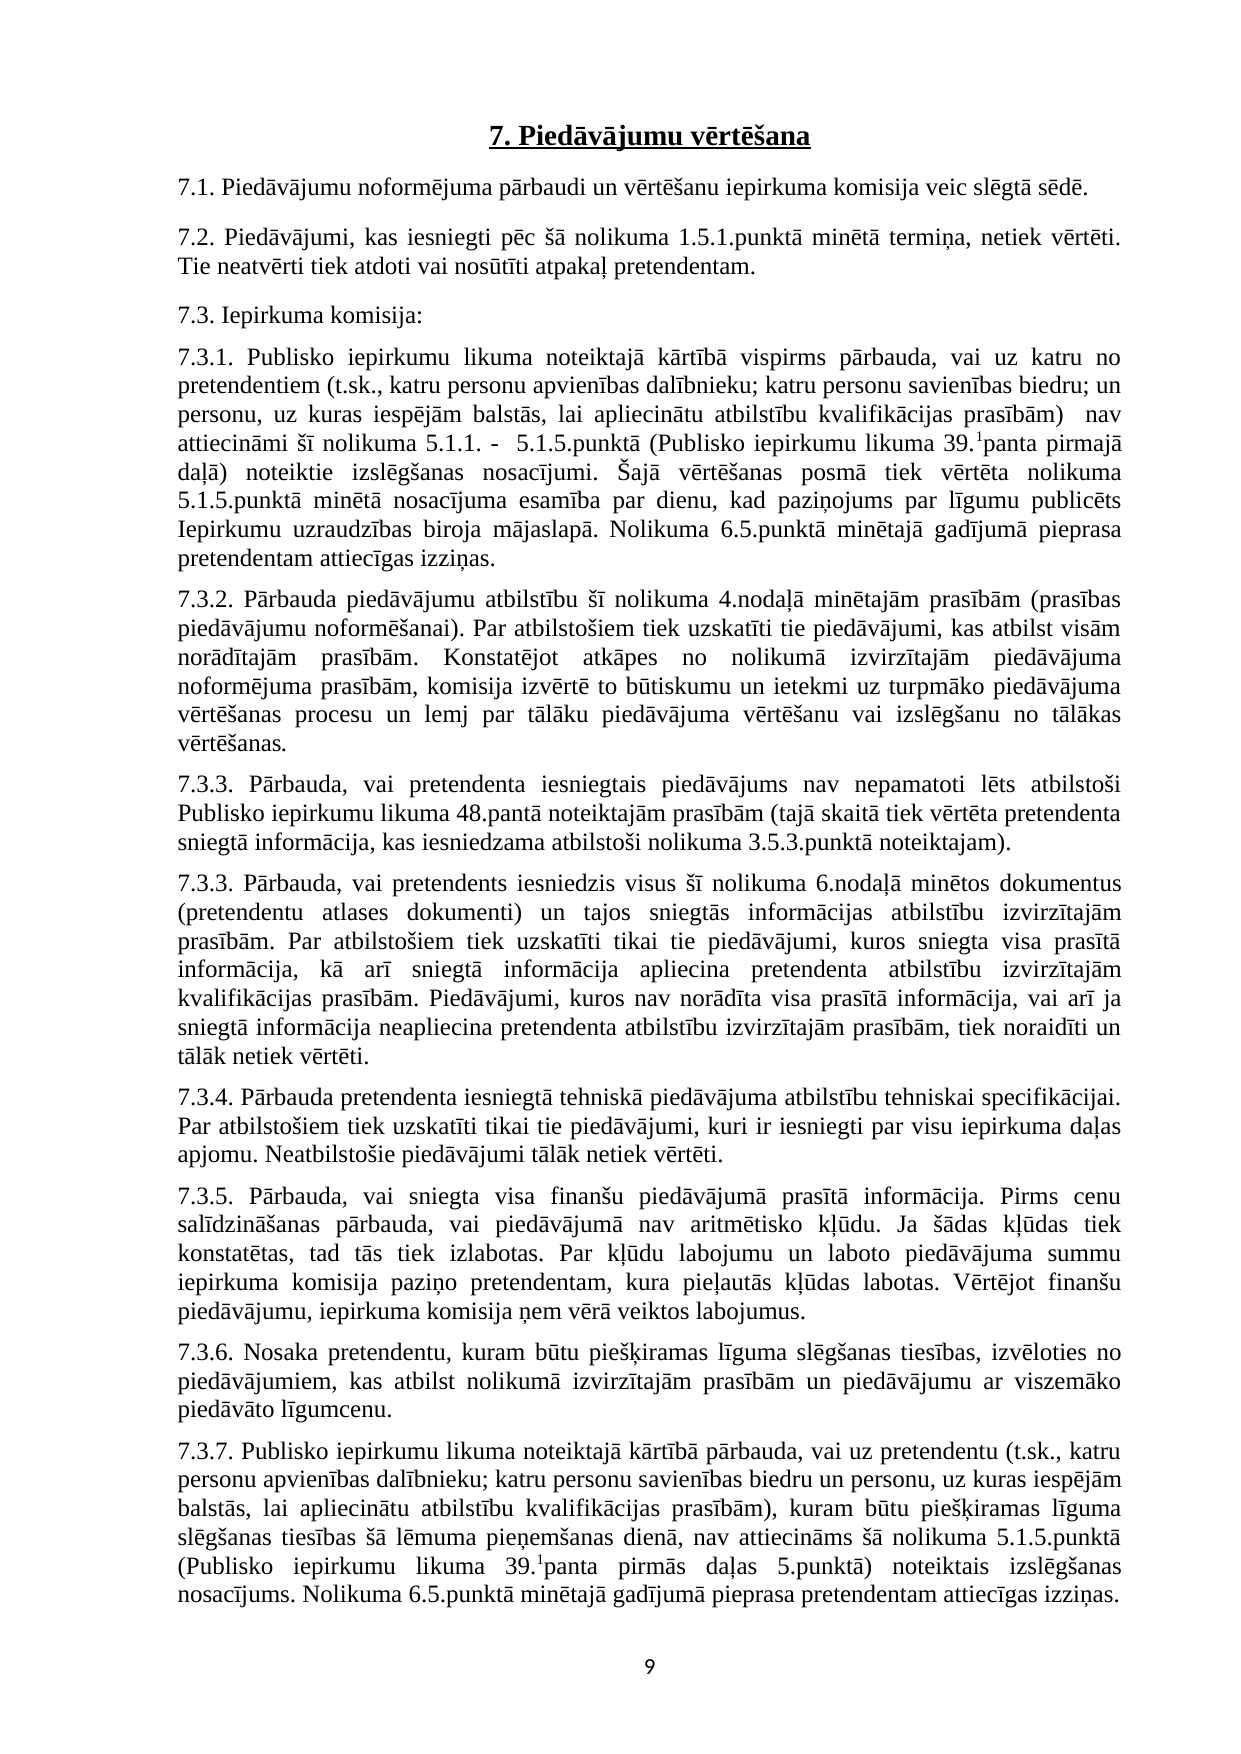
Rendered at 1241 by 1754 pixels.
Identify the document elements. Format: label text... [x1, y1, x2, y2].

text 7.3. Iepirkuma komisija: [177, 300, 1122, 329]
text 7.3.6. Nosaka pretendentu, kuram būtu piešķiramas līguma slēgšanas tiesības, izvēloties no piedāvājumiem, kas atbilst nolikumā izvirzītajām prasībām un piedāvājumu ar viszemāko piedāvāto līgumcenu. [177, 1337, 1122, 1423]
text 7.3.2. Pārbauda piedāvājumu atbilstību šī nolikuma 4.nodaļā minētajām prasībām (prasības piedāvājumu noformēšanai). Par atbilstošiem tiek uzskatīti tie piedāvājumi, kas atbilst visām norādītajām prasībām. Konstatējot atkāpes no nolikumā izvirzītajām piedāvājuma noformējuma prasībām, komisija izvērtē to būtiskumu un ietekmi uz turpmāko piedāvājuma vērtēšanas procesu un lemj par tālāku piedāvājuma vērtēšanu vai izslēgšanu no tālākas vērtēšanas. [177, 584, 1122, 757]
text 7. Piedāvājumu vērtēšana [177, 118, 1122, 152]
text 7.3.3. Pārbauda, vai pretendents iesniedzis visus šī nolikuma 6.nodaļā minētos dokumentus (pretendentu atlases dokumenti) un tajos sniegtās informācijas atbilstību izvirzītajām prasībām. Par atbilstošiem tiek uzskatīti tikai tie piedāvājumi, kuros sniegta visa prasītā informācija, kā arī sniegtā informācija apliecina pretendenta atbilstību izvirzītajām kvalifikācijas prasībām. Piedāvājumi, kuros nav norādīta visa prasītā informācija, vai arī ja sniegtā informācija neapliecina pretendenta atbilstību izvirzītajām prasībām, tiek noraidīti un tālāk netiek vērtēti. [177, 868, 1122, 1069]
text 7.1. Piedāvājumu noformējuma pārbaudi un vērtēšanu iepirkuma komisija veic slēgtā sēdē. [177, 172, 1122, 201]
text 7.3.3. Pārbauda, vai pretendenta iesniegtais piedāvājums nav nepamatoti lēts atbilstoši Publisko iepirkumu likuma 48.pantā noteiktajām prasībām (tajā skaitā tiek vērtēta pretendenta sniegtā informācija, kas iesniedzama atbilstoši nolikuma 3.5.3.punktā noteiktajam). [177, 769, 1122, 856]
text 7.3.7. Publisko iepirkumu likuma noteiktajā kārtībā pārbauda, vai uz pretendentu (t.sk., katru personu apvienības dalībnieku; katru personu savienības biedru un personu, uz kuras iespējām balstās, lai apliecinātu atbilstību kvalifikācijas prasībām), kuram būtu piešķiramas līguma slēgšanas tiesības šā lēmuma pieņemšanas dienā, nav attiecināms šā nolikuma 5.1.5.punktā (Publisko iepirkumu likuma 39.1panta pirmās daļas 5.punktā) noteiktais izslēgšanas nosacījums. Nolikuma 6.5.punktā minētajā gadījumā pieprasa pretendentam attiecīgas izziņas. [177, 1436, 1122, 1608]
text 7.3.4. Pārbauda pretendenta iesniegtā tehniskā piedāvājuma atbilstību tehniskai specifikācijai. Par atbilstošiem tiek uzskatīti tikai tie piedāvājumi, kuri ir iesniegti par visu iepirkuma daļas apjomu. Neatbilstošie piedāvājumi tālāk netiek vērtēti. [177, 1082, 1122, 1168]
text 7.3.1. Publisko iepirkumu likuma noteiktajā kārtībā vispirms pārbauda, vai uz katru no pretendentiem (t.sk., katru personu apvienības dalībnieku; katru personu savienības biedru; un personu, uz kuras iespējām balstās, lai apliecinātu atbilstību kvalifikācijas prasībām) nav attiecināmi šī nolikuma 5.1.1. - 5.1.5.punktā (Publisko iepirkumu likuma 39.1panta pirmajā daļā) noteiktie izslēgšanas nosacījumi. Šajā vērtēšanas posmā tiek vērtēta nolikuma 5.1.5.punktā minētā nosacījuma esamība par dienu, kad paziņojums par līgumu publicēts Iepirkumu uzraudzības biroja mājaslapā. Nolikuma 6.5.punktā minētajā gadījumā pieprasa pretendentam attiecīgas izziņas. [177, 342, 1122, 572]
text 7.2. Piedāvājumi, kas iesniegti pēc šā nolikuma 1.5.1.punktā minētā termiņa, netiek vērtēti. Tie neatvērti tiek atdoti vai nosūtīti atpakaļ pretendentam. [177, 222, 1122, 279]
text 7.3.5. Pārbauda, vai sniegta visa finanšu piedāvājumā prasītā informācija. Pirms cenu salīdzināšanas pārbauda, vai piedāvājumā nav aritmētisko kļūdu. Ja šādas kļūdas tiek konstatētas, tad tās tiek izlabotas. Par kļūdu labojumu un laboto piedāvājuma summu iepirkuma komisija paziņo pretendentam, kura pieļautās kļūdas labotas. Vērtējot finanšu piedāvājumu, iepirkuma komisija ņem vērā veiktos labojumus. [177, 1181, 1122, 1324]
